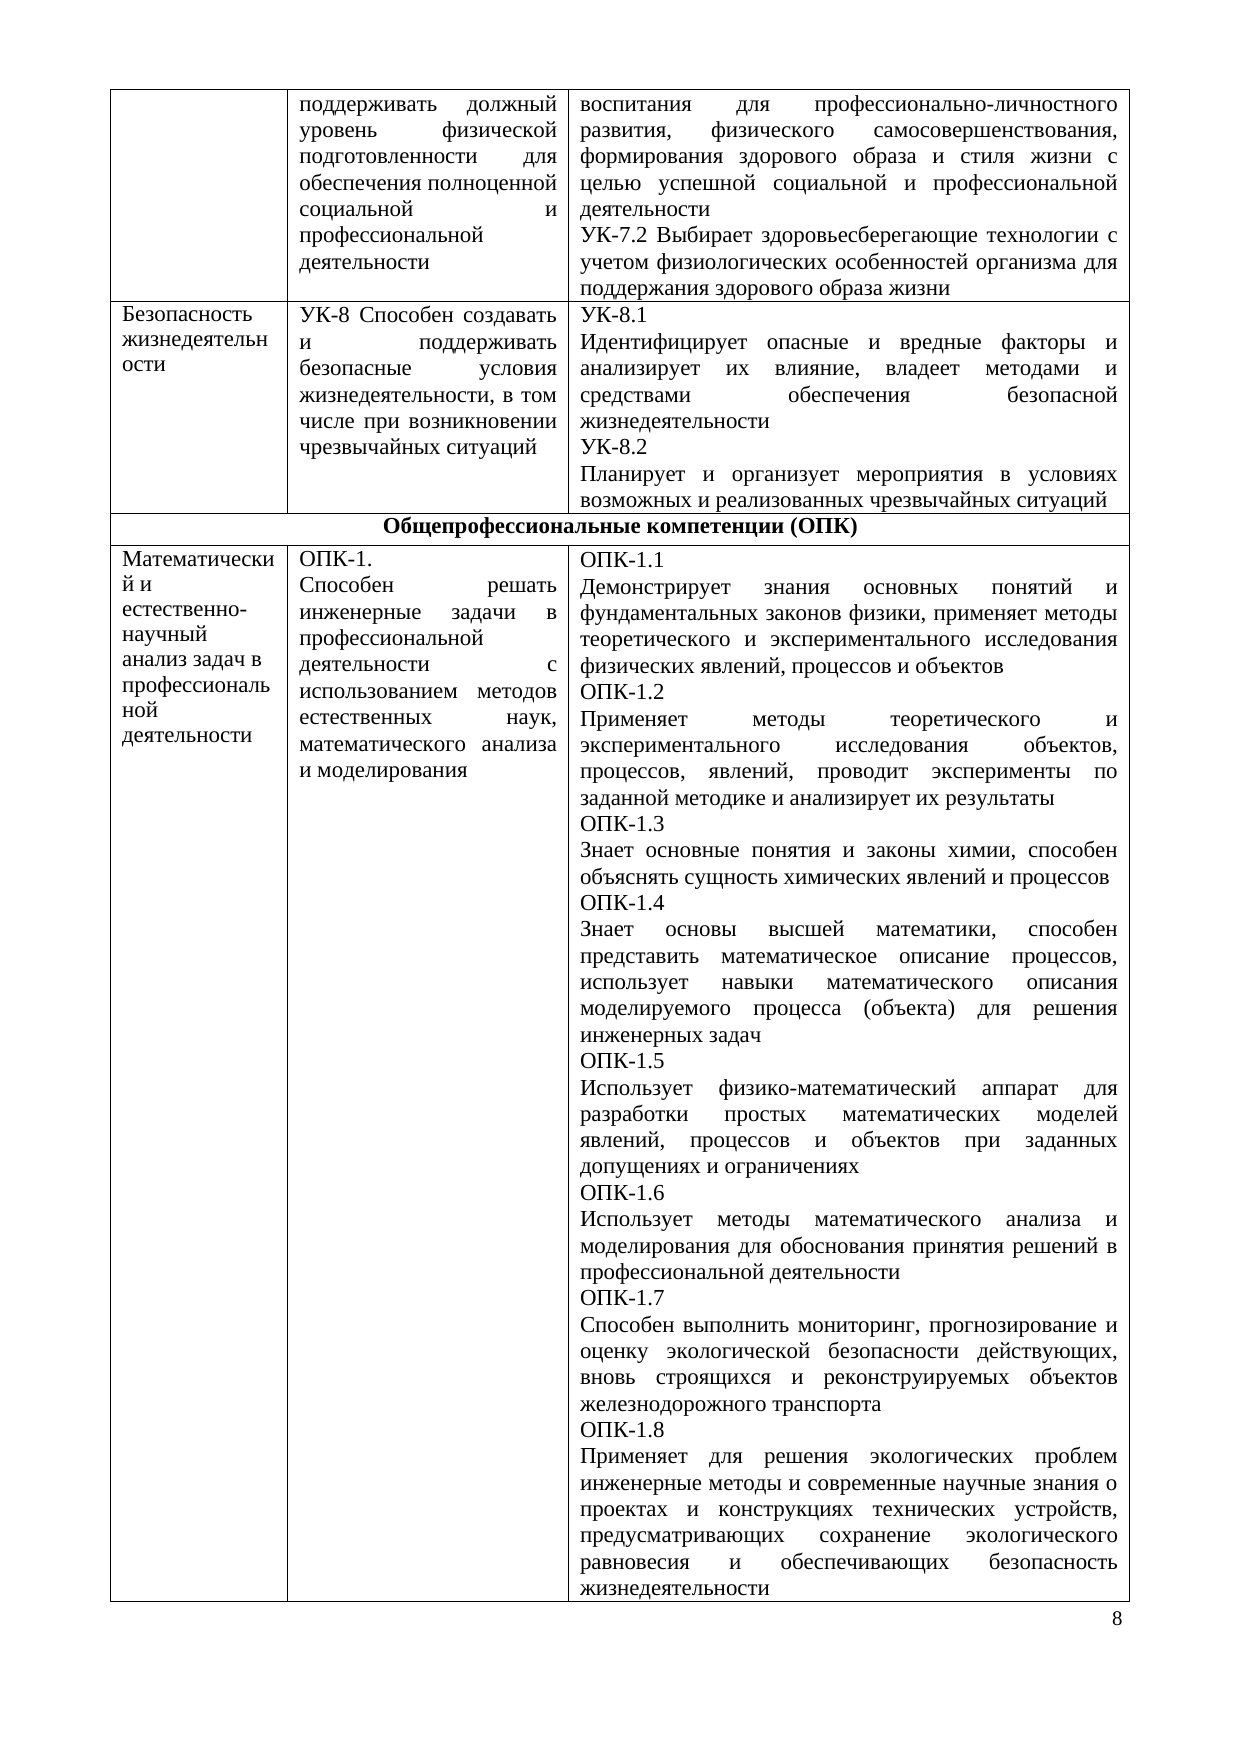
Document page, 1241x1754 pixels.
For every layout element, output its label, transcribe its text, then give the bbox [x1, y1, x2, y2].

table_cell ОПК-1.1 Демонстрирует знания основных понятий и фундаментальных законов физики, применяет методы теоретического и экспериментального исследования физических явлений, процессов и объектов ОПК-1.2 Применяет методы теоретического и экспериментального исследования объектов, процессов, явлений, проводит эксперименты по заданной методике и анализирует их результаты ОПК-1.3 Знает основные понятия и законы химии, способен объяснять сущность химических явлений и процессов ОПК-1.4 Знает основы высшей математики, способен представить математическое описание процессов, использует навыки математического описания моделируемого процесса (объекта) для решения инженерных задач ОПК-1.5 Использует физико-математический аппарат для разработки простых математических моделей явлений, процессов и объектов при заданных допущениях и ограничениях ОПК-1.6 Использует методы математического анализа и моделирования для обоснования принятия решений в профессиональной деятельности ОПК-1.7 Способен выполнить мониторинг, прогнозирование и оценку экологической безопасности действующих, вновь строящихся и реконструируемых объектов железнодорожного транспорта ОПК-1.8 Применяет для решения экологических проблем инженерные методы и современные научные знания о проектах и конструкциях технических устройств, предусматривающих сохранение экологического равновесия и обеспечивающих безопасность жизнедеятельности [569, 546, 1129, 1601]
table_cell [569, 90, 1129, 301]
table_cell Математический и естественно-научный анализ задач в профессиональной деятельности [111, 546, 287, 1601]
table_cell УК-8.1 Идентифицирует опасные и вредные факторы и анализирует их влияние, владеет методами и средствами обеспечения безопасной жизнедеятельности УК-8.2 Планирует и организует мероприятия в условиях возможных и реализованных чрезвычайных ситуаций [569, 302, 1129, 512]
table_cell УК-8 Способен создавать и поддерживать безопасные условия жизнедеятельности, в том числе при возникновении чрезвычайных ситуаций [288, 302, 568, 512]
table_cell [288, 90, 568, 301]
table_cell Общепрофессиональные компетенции (ОПК) [111, 514, 1129, 545]
table_cell Безопасность жизнедеятельности [111, 302, 287, 512]
table_cell ОПК-1. Способен решать инженерные задачи в профессиональной деятельности с использованием методов естественных наук, математического анализа и моделирования [288, 546, 568, 1601]
